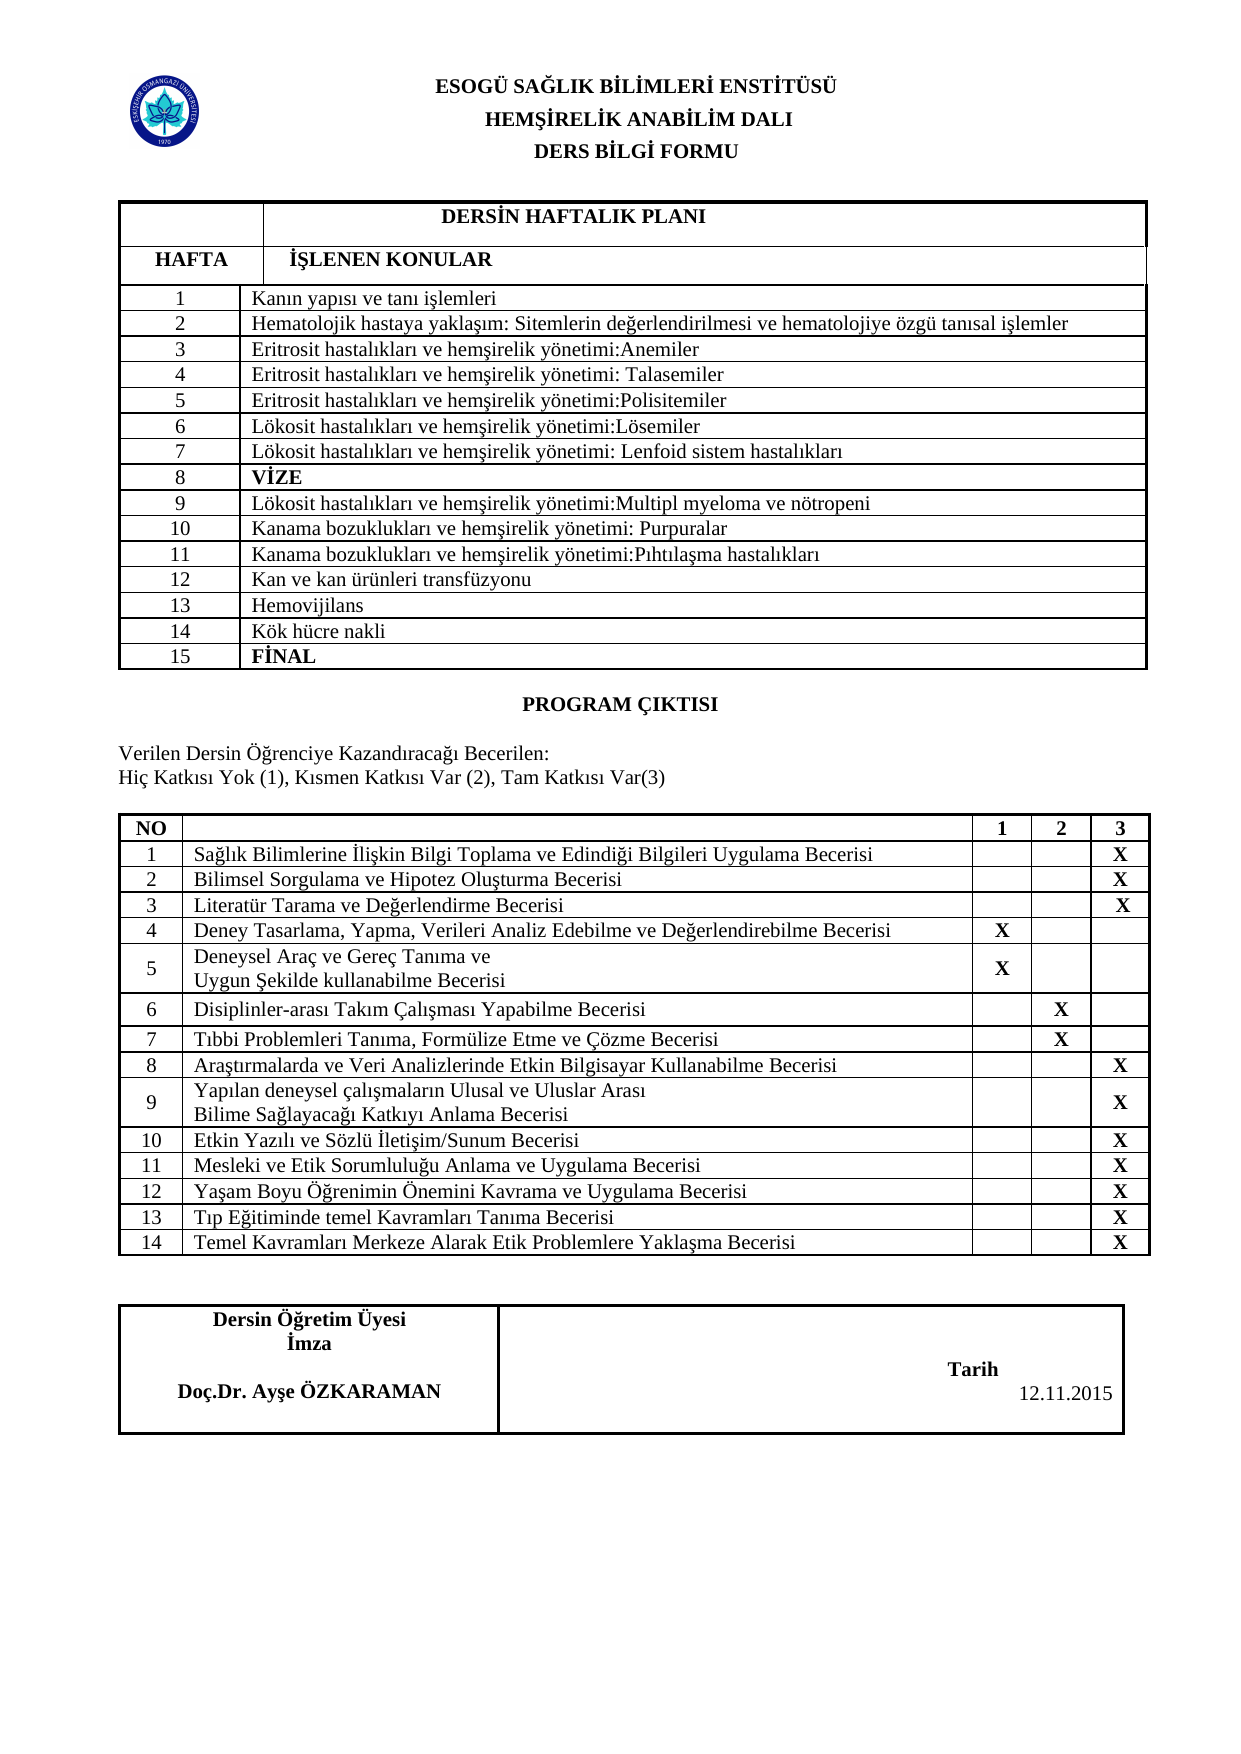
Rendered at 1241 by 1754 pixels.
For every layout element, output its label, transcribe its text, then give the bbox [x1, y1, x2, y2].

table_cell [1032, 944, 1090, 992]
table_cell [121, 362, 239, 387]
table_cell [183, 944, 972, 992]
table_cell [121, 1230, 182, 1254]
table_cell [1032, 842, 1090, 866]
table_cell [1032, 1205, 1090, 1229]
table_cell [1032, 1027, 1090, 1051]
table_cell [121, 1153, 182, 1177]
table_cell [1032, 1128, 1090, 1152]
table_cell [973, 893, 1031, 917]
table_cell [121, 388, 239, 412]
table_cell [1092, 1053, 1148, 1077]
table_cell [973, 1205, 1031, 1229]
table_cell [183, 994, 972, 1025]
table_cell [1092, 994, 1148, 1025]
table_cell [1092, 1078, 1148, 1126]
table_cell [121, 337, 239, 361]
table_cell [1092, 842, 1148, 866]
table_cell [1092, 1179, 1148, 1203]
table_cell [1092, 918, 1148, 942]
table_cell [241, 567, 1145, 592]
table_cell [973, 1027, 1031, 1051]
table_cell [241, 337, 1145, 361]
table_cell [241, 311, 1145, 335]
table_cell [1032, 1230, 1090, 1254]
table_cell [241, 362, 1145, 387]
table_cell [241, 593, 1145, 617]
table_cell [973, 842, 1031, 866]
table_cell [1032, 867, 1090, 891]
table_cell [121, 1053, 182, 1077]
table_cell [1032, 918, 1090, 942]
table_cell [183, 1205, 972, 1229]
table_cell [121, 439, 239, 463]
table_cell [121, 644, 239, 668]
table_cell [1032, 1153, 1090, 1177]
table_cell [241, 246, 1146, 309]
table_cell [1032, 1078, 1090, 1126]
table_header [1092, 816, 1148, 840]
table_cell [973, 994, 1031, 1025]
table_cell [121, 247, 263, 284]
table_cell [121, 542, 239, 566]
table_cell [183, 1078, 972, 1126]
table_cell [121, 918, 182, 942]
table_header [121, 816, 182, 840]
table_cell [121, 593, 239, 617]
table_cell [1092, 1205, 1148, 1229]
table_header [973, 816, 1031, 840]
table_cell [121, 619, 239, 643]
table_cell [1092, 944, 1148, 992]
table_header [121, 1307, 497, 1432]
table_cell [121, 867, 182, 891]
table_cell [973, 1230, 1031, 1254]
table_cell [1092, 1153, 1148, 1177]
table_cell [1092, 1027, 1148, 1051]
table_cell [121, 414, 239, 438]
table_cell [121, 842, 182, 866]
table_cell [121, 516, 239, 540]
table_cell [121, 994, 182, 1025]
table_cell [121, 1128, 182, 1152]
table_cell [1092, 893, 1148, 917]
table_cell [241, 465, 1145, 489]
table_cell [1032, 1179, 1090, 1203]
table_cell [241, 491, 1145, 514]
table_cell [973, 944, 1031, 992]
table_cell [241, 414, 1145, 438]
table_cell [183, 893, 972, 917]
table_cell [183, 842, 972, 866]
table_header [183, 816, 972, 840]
text PROGRAM ÇIKTISI [118, 692, 1122, 716]
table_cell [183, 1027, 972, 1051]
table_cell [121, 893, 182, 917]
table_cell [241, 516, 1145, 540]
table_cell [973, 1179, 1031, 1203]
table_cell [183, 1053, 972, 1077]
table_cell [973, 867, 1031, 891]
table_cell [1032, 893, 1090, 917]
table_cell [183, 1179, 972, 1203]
text Verilen Dersin Öğrenciye Kazandıracağı Becerilen: [118, 741, 1122, 764]
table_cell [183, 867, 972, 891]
text Hiç Katkısı Yok (1), Kısmen Katkısı Var (2), Tam Katkısı Var(3) [118, 764, 1122, 789]
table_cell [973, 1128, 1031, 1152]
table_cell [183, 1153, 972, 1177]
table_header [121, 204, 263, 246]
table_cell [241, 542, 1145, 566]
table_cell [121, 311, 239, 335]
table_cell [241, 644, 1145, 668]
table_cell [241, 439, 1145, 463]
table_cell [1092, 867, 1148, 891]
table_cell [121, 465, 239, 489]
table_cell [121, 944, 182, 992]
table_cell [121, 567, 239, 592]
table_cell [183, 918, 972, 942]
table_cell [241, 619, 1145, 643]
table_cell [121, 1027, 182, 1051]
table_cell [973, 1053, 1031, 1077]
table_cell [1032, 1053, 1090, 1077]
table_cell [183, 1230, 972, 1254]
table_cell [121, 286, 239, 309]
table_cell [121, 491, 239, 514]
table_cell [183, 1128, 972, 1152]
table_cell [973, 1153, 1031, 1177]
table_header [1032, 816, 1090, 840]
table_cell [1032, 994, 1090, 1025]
picture [129, 73, 200, 149]
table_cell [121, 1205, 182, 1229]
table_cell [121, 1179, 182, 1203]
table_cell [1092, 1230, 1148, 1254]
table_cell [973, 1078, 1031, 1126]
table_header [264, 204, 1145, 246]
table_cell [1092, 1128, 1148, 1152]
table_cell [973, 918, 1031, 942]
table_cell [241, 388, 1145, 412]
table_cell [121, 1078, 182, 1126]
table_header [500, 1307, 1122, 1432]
